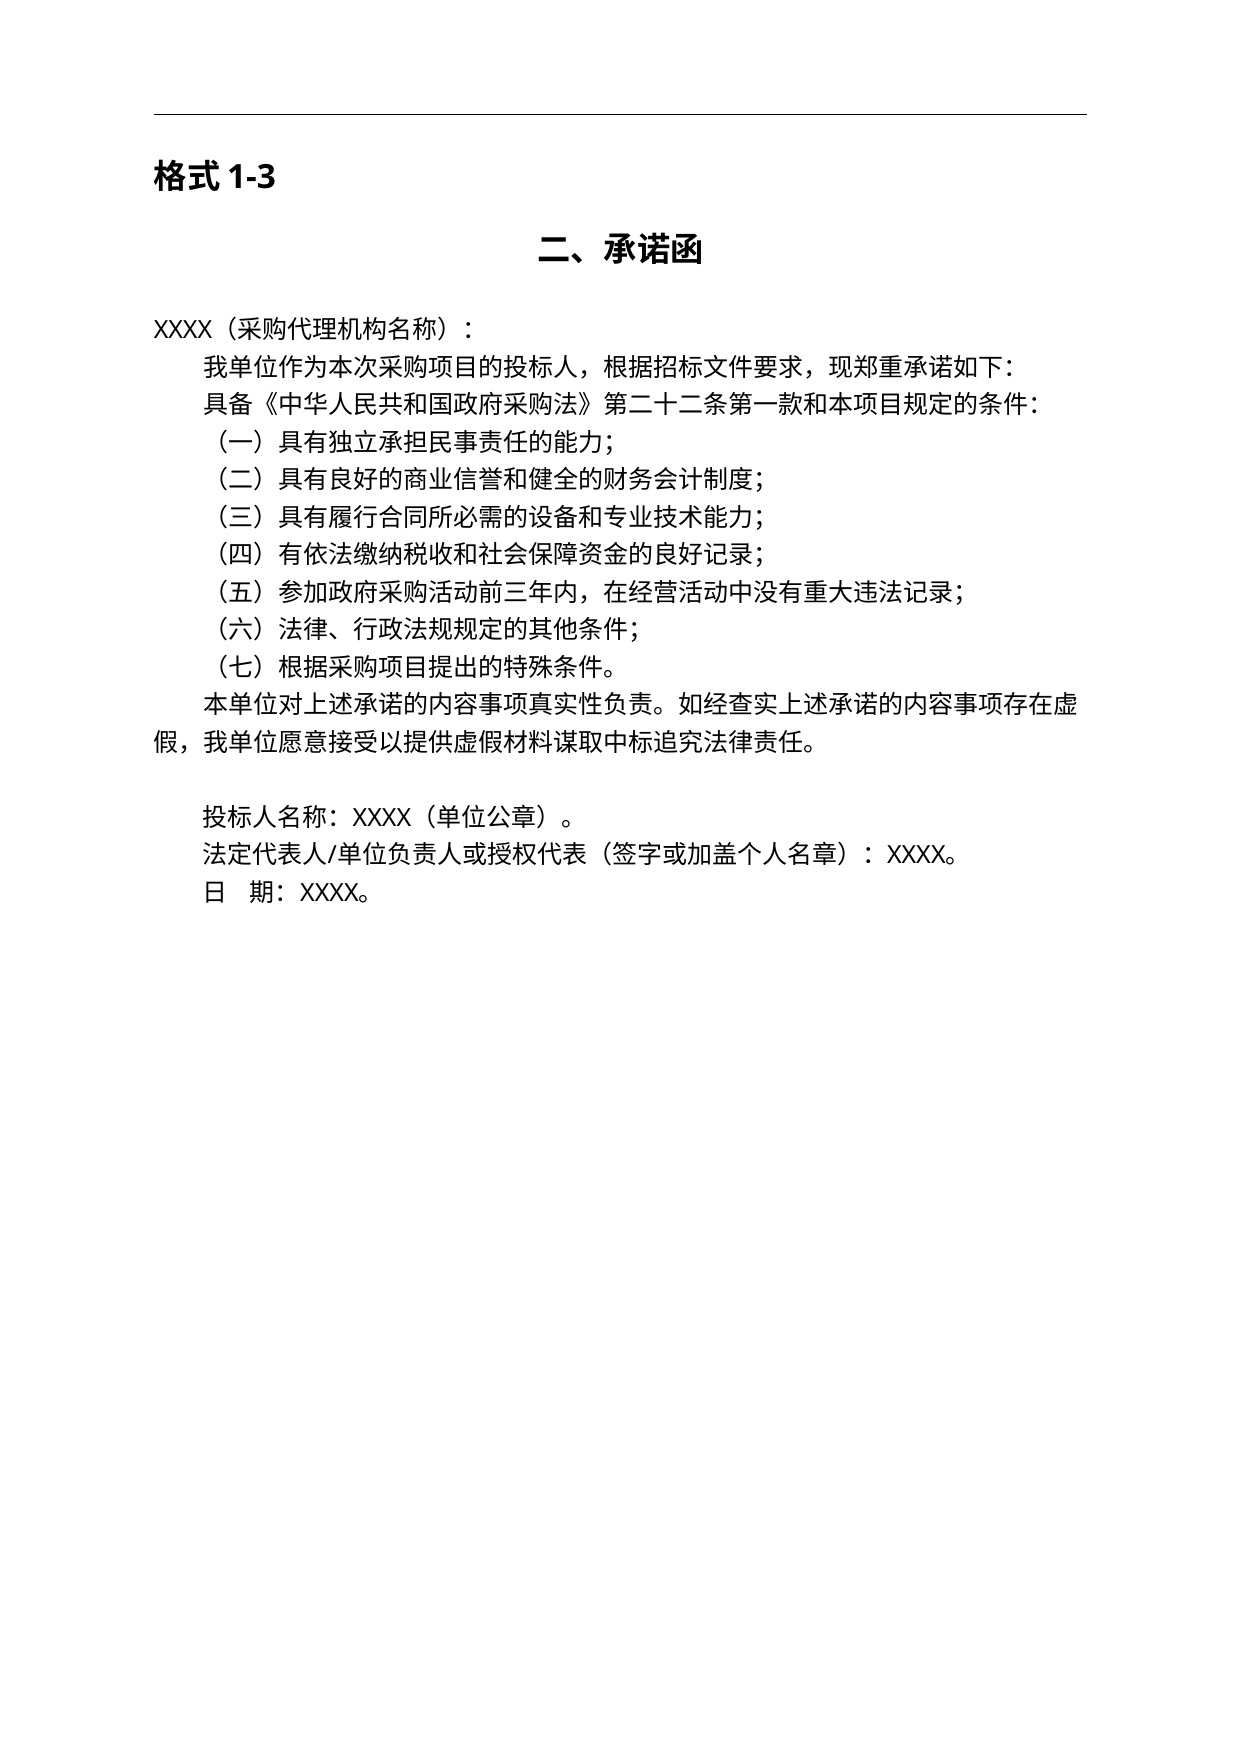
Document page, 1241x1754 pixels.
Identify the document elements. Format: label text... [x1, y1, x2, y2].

text （五）参加政府采购活动前三年内，在经营活动中没有重大违法记录； [153, 571, 1087, 608]
text （六）法律、行政法规规定的其他条件； [153, 608, 1087, 646]
text 日 期：XXXX。 [153, 871, 1087, 908]
text （七）根据采购项目提出的特殊条件。 [153, 646, 1087, 683]
text （三）具有履行合同所必需的设备和专业技术能力； [153, 496, 1087, 533]
text （一）具有独立承担民事责任的能力； [153, 421, 1087, 458]
text 我单位作为本次采购项目的投标人，根据招标文件要求，现郑重承诺如下： [153, 346, 1087, 383]
text 法定代表人/单位负责人或授权代表（签字或加盖个人名章）：XXXX。 [153, 833, 1087, 871]
text 二、承诺函 [153, 223, 1087, 271]
text XXXX（采购代理机构名称）： [153, 308, 1087, 346]
text 本单位对上述承诺的内容事项真实性负责。如经查实上述承诺的内容事项存在虚假，我单位愿意接受以提供虚假材料谋取中标追究法律责任。 [153, 683, 1087, 758]
text 具备《中华人民共和国政府采购法》第二十二条第一款和本项目规定的条件： [153, 383, 1087, 421]
text （四）有依法缴纳税收和社会保障资金的良好记录； [153, 533, 1087, 571]
text （二）具有良好的商业信誉和健全的财务会计制度； [153, 458, 1087, 496]
text 投标人名称：XXXX（单位公章）。 [153, 796, 1087, 833]
text 格式1-3 [153, 150, 1087, 198]
